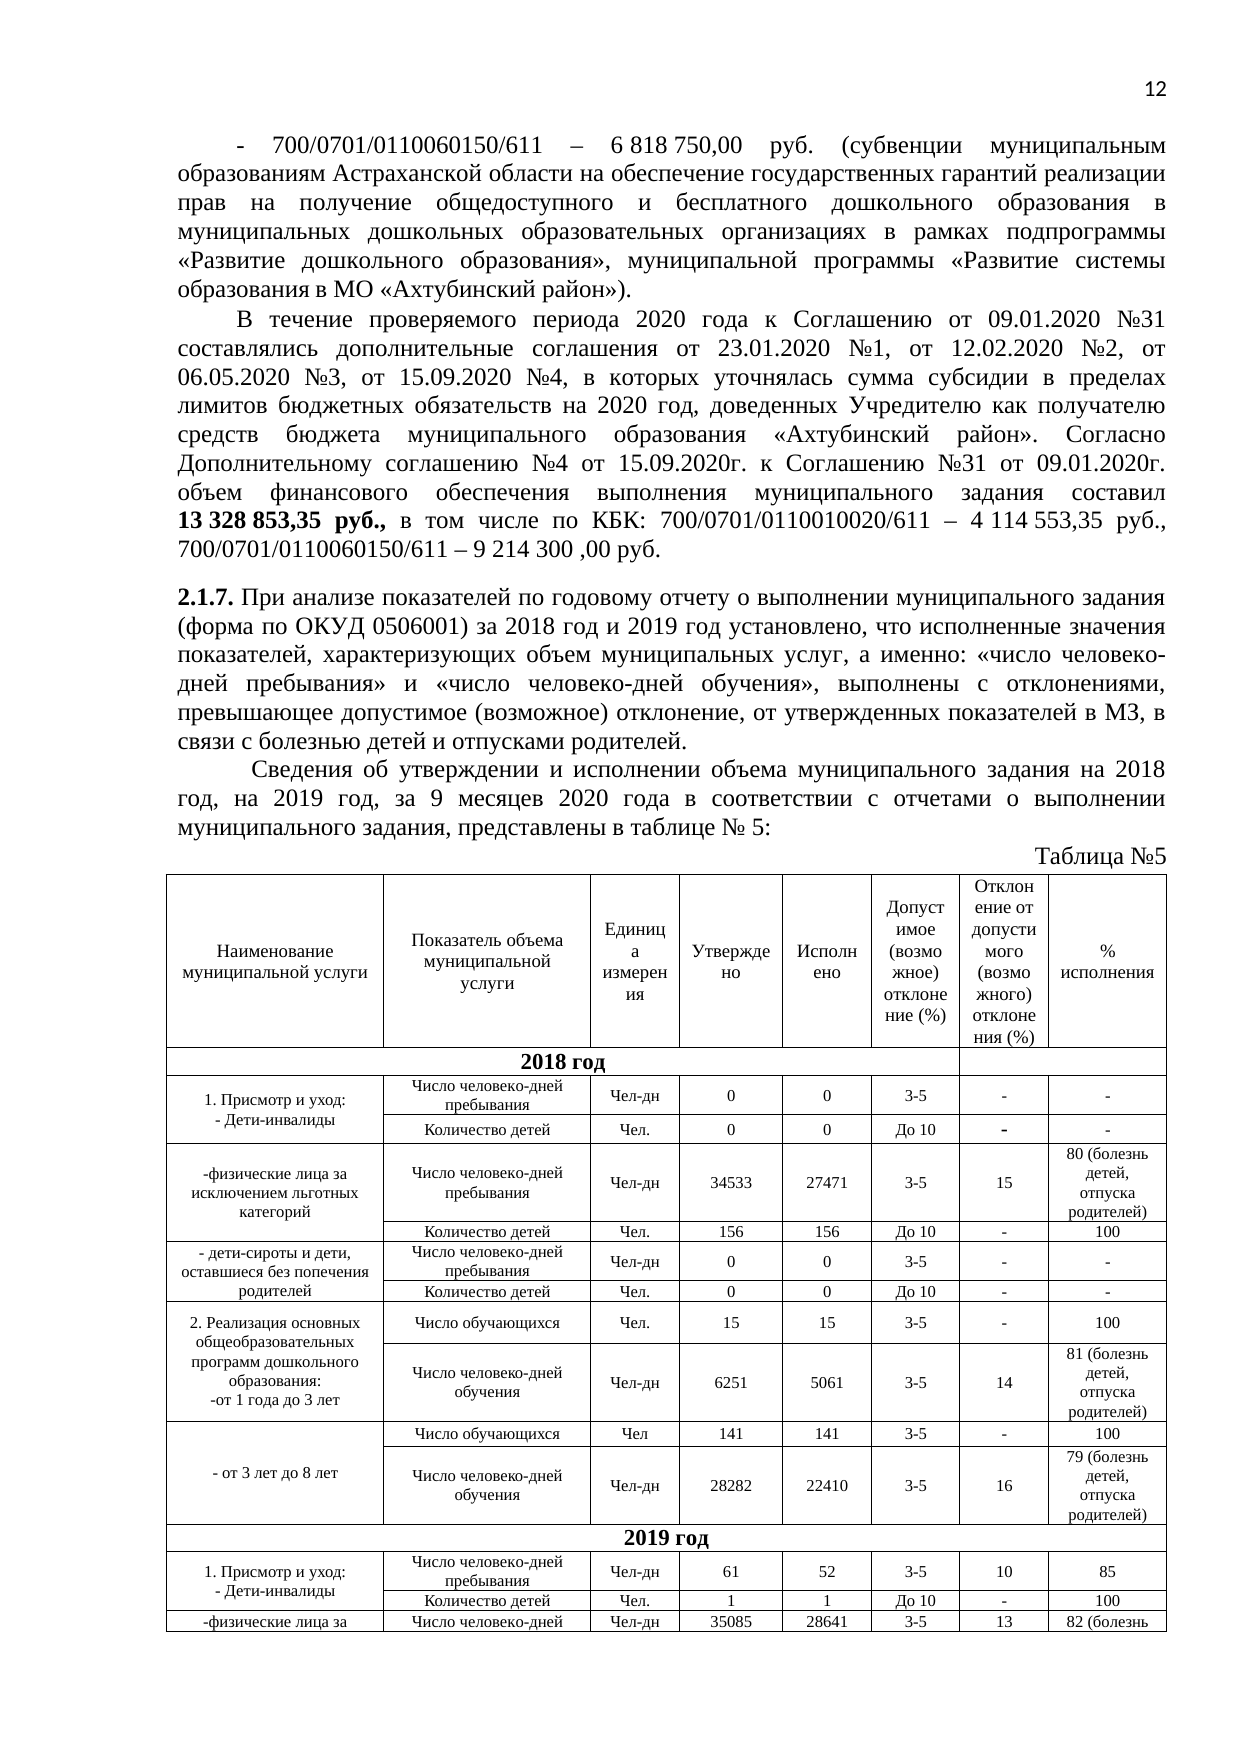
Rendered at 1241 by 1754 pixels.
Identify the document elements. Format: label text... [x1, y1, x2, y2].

list 2.1.7. При анализе показателей по годовому отчету о выполнении муниципального задания (форма по ОКУД 0506001) за 2018 год и 2019 год установлено, что исполненные значения показателей, характеризующих объем муниципальных услуг, а именно: «число человеко-дней пребывания» и «число человеко-дней обучения», выполнены с отклонениями, превышающее допустимое (возможное) отклонение, от утвержденных показателей в МЗ, в связи с болезнью детей и отпусками родителей. [177, 582, 1167, 754]
table_cell Чел-дн [591, 1447, 679, 1523]
table_cell 61 [680, 1552, 782, 1590]
table_cell До 10 [872, 1115, 959, 1143]
table_cell 52 [783, 1552, 871, 1590]
table_cell 0 [783, 1242, 871, 1280]
table_cell 85 [1049, 1552, 1166, 1590]
table_cell - от 3 лет до 8 лет [167, 1422, 383, 1523]
table_cell Чел. [591, 1115, 679, 1143]
table_cell 3-5 [872, 1611, 959, 1631]
table_cell Чел-дн [591, 1552, 679, 1590]
table_cell Число человеко-дней пребывания [384, 1144, 590, 1221]
table_cell Чел. [591, 1591, 679, 1610]
table_cell 28282 [680, 1447, 782, 1523]
table_cell - [960, 1302, 1048, 1343]
table_header Допустимое (возможное) отклонение (%) [872, 875, 959, 1047]
table_cell Чел-дн [591, 1144, 679, 1221]
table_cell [167, 1611, 383, 1631]
table_cell 35085 [680, 1611, 782, 1631]
table_cell - [960, 1591, 1048, 1610]
table_cell 0 [783, 1076, 871, 1114]
table_cell 3-5 [872, 1302, 959, 1343]
table_cell 3-5 [872, 1447, 959, 1523]
table_header Утверждено [680, 875, 782, 1047]
table_cell 27471 [783, 1144, 871, 1221]
table_cell 5061 [783, 1344, 871, 1421]
table_cell 1 [783, 1591, 871, 1610]
list Сведения об утверждении и исполнении объема муниципального задания на 2018 год, на 2019 год, за 9 месяцев 2020 года в соответствии с отчетами о выполнении муниципального задания, представлены в таблице № 5: [177, 754, 1167, 841]
table_cell Чел. [591, 1281, 679, 1301]
table_cell Число человеко-дней пребывания [384, 1552, 590, 1590]
table_cell - [960, 1281, 1048, 1301]
table_cell [960, 1048, 1166, 1075]
table_cell 3-5 [872, 1076, 959, 1114]
table_cell 79 (болезнь детей, отпуска родителей) [1049, 1447, 1166, 1523]
table_cell - [960, 1222, 1048, 1241]
table_cell 3-5 [872, 1552, 959, 1590]
table_cell -физические лица за исключением льготных категорий [167, 1144, 383, 1241]
table_cell Число человеко-дней пребывания [384, 1242, 590, 1280]
table_cell 15 [680, 1302, 782, 1343]
table_cell 15 [960, 1144, 1048, 1221]
table_cell 3-5 [872, 1242, 959, 1280]
table_cell Чел. [591, 1302, 679, 1343]
table_cell 81 (болезнь детей, отпуска родителей) [1049, 1344, 1166, 1421]
table_cell - [1049, 1076, 1166, 1114]
table_cell 2019 год [167, 1525, 1166, 1551]
table_cell - [1049, 1242, 1166, 1280]
table_cell 100 [1049, 1222, 1166, 1241]
table_cell 34533 [680, 1144, 782, 1221]
table_cell 100 [1049, 1302, 1166, 1343]
table_cell 22410 [783, 1447, 871, 1523]
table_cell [1049, 1611, 1166, 1631]
table_cell - [960, 1422, 1048, 1446]
table_cell 1. Присмотр и уход: - Дети-инвалиды [167, 1552, 383, 1610]
table_header Отклонение от допустимого (возможного) отклонения (%) [960, 875, 1048, 1047]
table_cell Количество детей [384, 1591, 590, 1610]
table_header Исполнено [783, 875, 871, 1047]
table_cell 0 [680, 1115, 782, 1143]
table_cell До 10 [872, 1222, 959, 1241]
table_cell До 10 [872, 1591, 959, 1610]
table_cell 0 [783, 1281, 871, 1301]
table_cell 14 [960, 1344, 1048, 1421]
table_cell Количество детей [384, 1115, 590, 1143]
table_cell 0 [680, 1076, 782, 1114]
table_cell 2. Реализация основных общеобразовательных программ дошкольного образования: -от 1 года до 3 лет [167, 1302, 383, 1421]
list В течение проверяемого периода 2020 года к Соглашению от 09.01.2020 №31 составлялись дополнительные соглашения от 23.01.2020 №1, от 12.02.2020 №2, от 06.05.2020 №3, от 15.09.2020 №4, в которых уточнялась сумма субсидии в пределах лимитов бюджетных обязательств на 2020 год, доведенных Учредителю как получателю средств бюджета муниципального образования «Ахтубинский район». Согласно Дополнительному соглашению №4 от 15.09.2020г. к Соглашению №31 от 09.01.2020г. объем финансового обеспечения выполнения муниципального задания составил 13 328 853,35 руб., в том числе по КБК: 700/0701/0110010020/611 – 4 114 553,35 руб., 700/0701/0110060150/611 – 9 214 300 ,00 руб. [177, 304, 1167, 563]
table_cell Число человеко-дней обучения [384, 1344, 590, 1421]
table_cell - [960, 1076, 1048, 1114]
table_cell Количество детей [384, 1281, 590, 1301]
list - 700/0701/0110060150/611 – 6 818 750,00 руб. (субвенции муниципальным образованиям Астраханской области на обеспечение государственных гарантий реализации прав на получение общедоступного и бесплатного дошкольного образования в муниципальных дошкольных образовательных организациях в рамках подпрограммы «Развитие дошкольного образования», муниципальной программы «Развитие системы образования в МО «Ахтубинский район»). [177, 130, 1167, 304]
table_cell 28641 [783, 1611, 871, 1631]
table_cell 156 [783, 1222, 871, 1241]
table_cell 141 [680, 1422, 782, 1446]
table_cell 156 [680, 1222, 782, 1241]
table_cell До 10 [872, 1281, 959, 1301]
table_cell - [960, 1115, 1048, 1143]
table_cell Число человеко-дней пребывания [384, 1076, 590, 1114]
table_cell Чел-дн [591, 1242, 679, 1280]
table_cell Число человеко-дней обучения [384, 1447, 590, 1523]
table_cell 10 [960, 1552, 1048, 1590]
list Таблица №5 [177, 841, 1167, 869]
table_cell 6251 [680, 1344, 782, 1421]
table_cell Чел [591, 1422, 679, 1446]
table_cell 1. Присмотр и уход: - Дети-инвалиды [167, 1076, 383, 1143]
table_cell 100 [1049, 1422, 1166, 1446]
table_cell - [1049, 1115, 1166, 1143]
table_cell - [960, 1242, 1048, 1280]
table_cell Чел-дн [591, 1611, 679, 1631]
table_cell Чел. [591, 1222, 679, 1241]
table_cell 13 [960, 1611, 1048, 1631]
table_cell 80 (болезнь детей, отпуска родителей) [1049, 1144, 1166, 1221]
table_cell Чел-дн [591, 1076, 679, 1114]
table_cell Число обучающихся [384, 1422, 590, 1446]
table_cell 16 [960, 1447, 1048, 1523]
table_cell Число обучающихся [384, 1302, 590, 1343]
table_cell - дети-сироты и дети, оставшиеся без попечения родителей [167, 1242, 383, 1301]
table_cell 2018 год [167, 1048, 959, 1075]
table_cell - [1049, 1281, 1166, 1301]
table_cell Чел-дн [591, 1344, 679, 1421]
table_cell 3-5 [872, 1422, 959, 1446]
table_header Наименование муниципальной услуги [167, 875, 383, 1047]
table_cell 141 [783, 1422, 871, 1446]
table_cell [384, 1611, 590, 1631]
table_header % исполнения [1049, 875, 1166, 1047]
table_cell 3-5 [872, 1344, 959, 1421]
table_cell 3-5 [872, 1144, 959, 1221]
table_cell 15 [783, 1302, 871, 1343]
table_header Единица измерения [591, 875, 679, 1047]
table_cell 1 [680, 1591, 782, 1610]
table_cell Количество детей [384, 1222, 590, 1241]
table_header Показатель объема муниципальной услуги [384, 875, 590, 1047]
table_cell 0 [680, 1242, 782, 1280]
table_cell 0 [680, 1281, 782, 1301]
table_cell 100 [1049, 1591, 1166, 1610]
table_cell 0 [783, 1115, 871, 1143]
